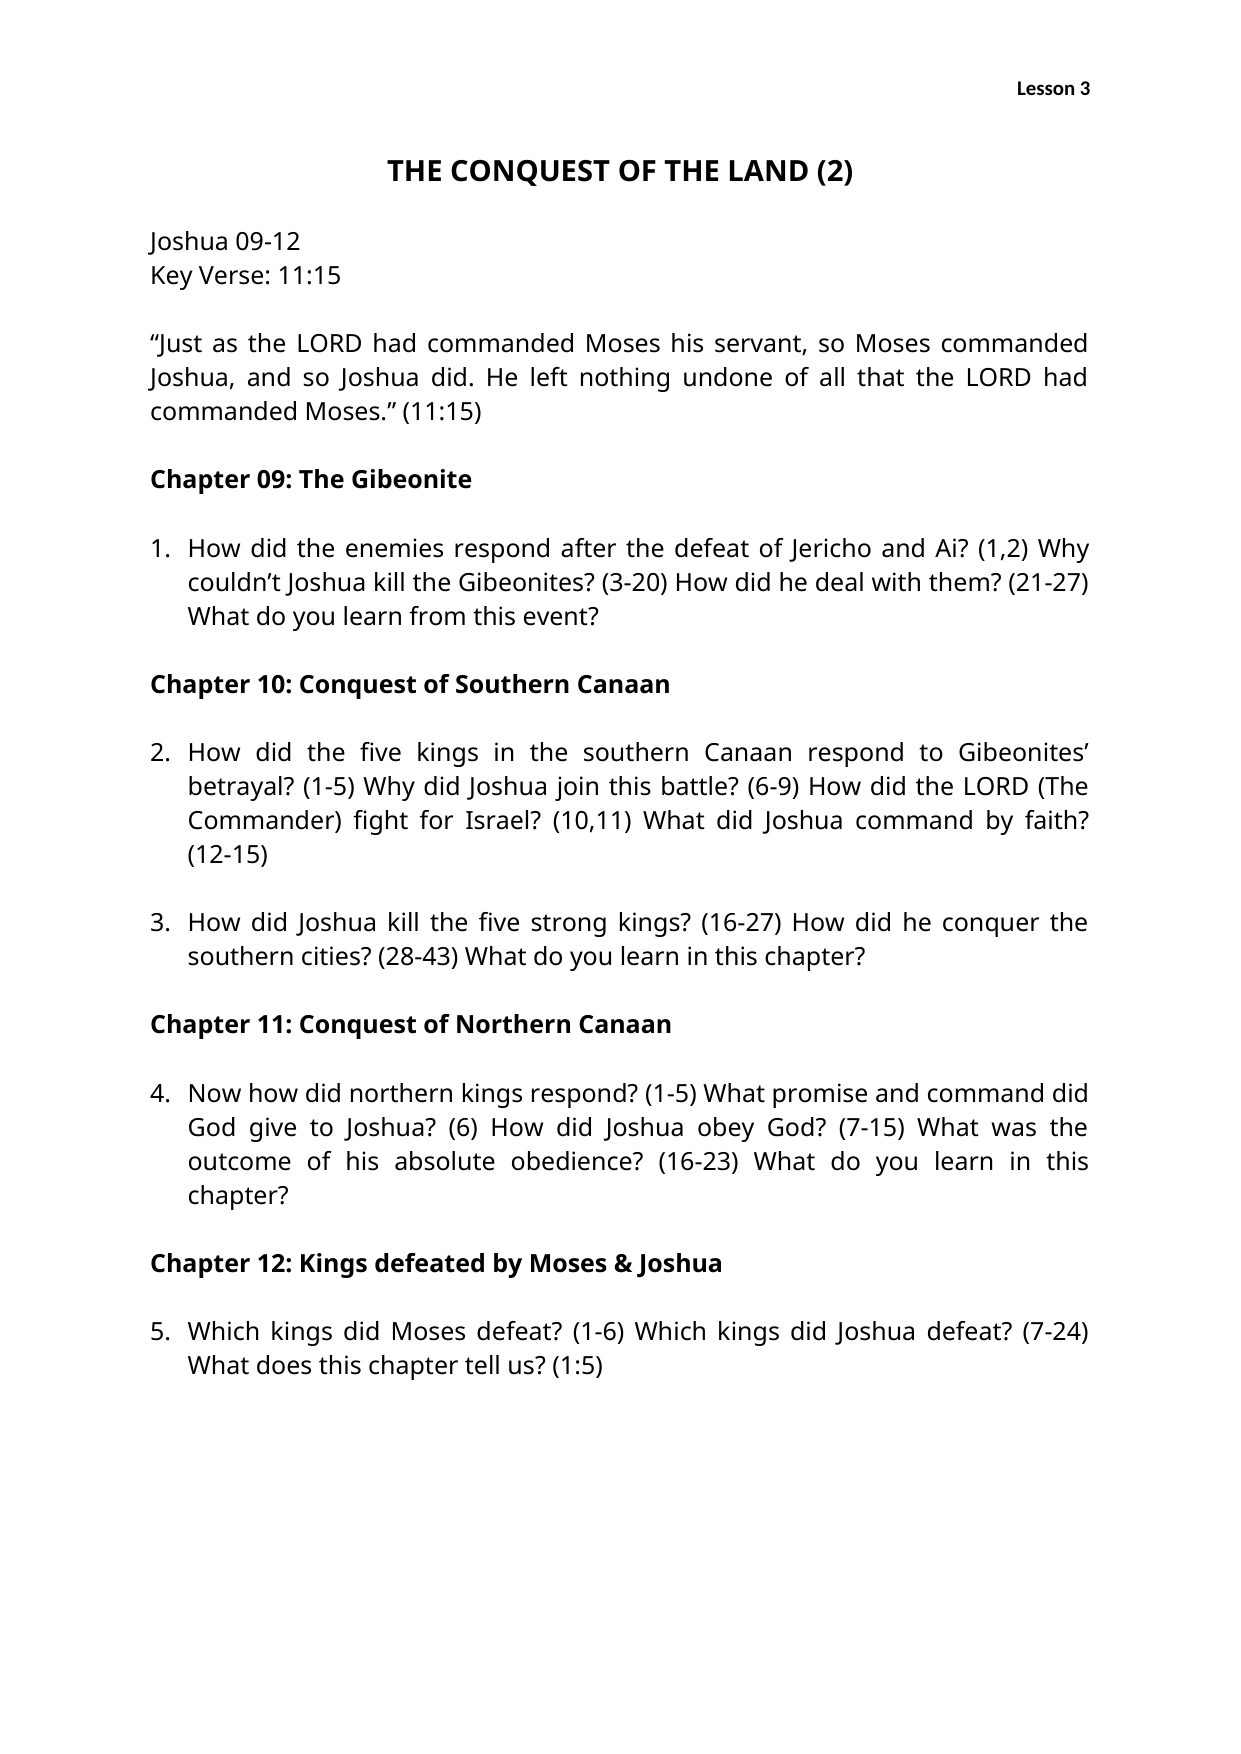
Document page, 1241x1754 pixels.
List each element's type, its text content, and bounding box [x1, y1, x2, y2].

text Chapter 10: Conquest of Southern Canaan [150, 667, 1090, 701]
list How did the five kings in the southern Canaan respond to Gibeonites’ betrayal? (1-5) Why did Joshua join this battle? (6-9) How did the LORD (The Commander) fight for Israel? (10,11) What did Joshua command by faith? (12-15) [150, 735, 1090, 871]
text THE CONQUEST OF THE LAND (2) [150, 150, 1090, 190]
list How did Joshua kill the five strong kings? (16-27) How did he conquer the southern cities? (28-43) What do you learn in this chapter? [150, 905, 1090, 973]
text “Just as the LORD had commanded Moses his servant, so Moses commanded Joshua, and so Joshua did. He left nothing undone of all that the LORD had commanded Moses.” (11:15) [150, 326, 1090, 428]
text Chapter 11: Conquest of Northern Canaan [150, 1007, 1090, 1041]
list Now how did northern kings respond? (1-5) What promise and command did God give to Joshua? (6) How did Joshua obey God? (7-15) What was the outcome of his absolute obedience? (16-23) What do you learn in this chapter? [150, 1075, 1090, 1212]
text Joshua 09-12 [150, 224, 1090, 258]
text Key Verse: 11:15 [150, 258, 1090, 292]
text Chapter 12: Kings defeated by Moses & Joshua [150, 1246, 1090, 1280]
list Which kings did Moses defeat? (1-6) Which kings did Joshua defeat? (7-24) What does this chapter tell us? (1:5) [150, 1314, 1090, 1382]
text Chapter 09: The Gibeonite [150, 462, 1090, 496]
list How did the enemies respond after the defeat of Jericho and Ai? (1,2) Why couldn’t Joshua kill the Gibeonites? (3-20) How did he deal with them? (21-27) What do you learn from this event? [150, 530, 1090, 632]
